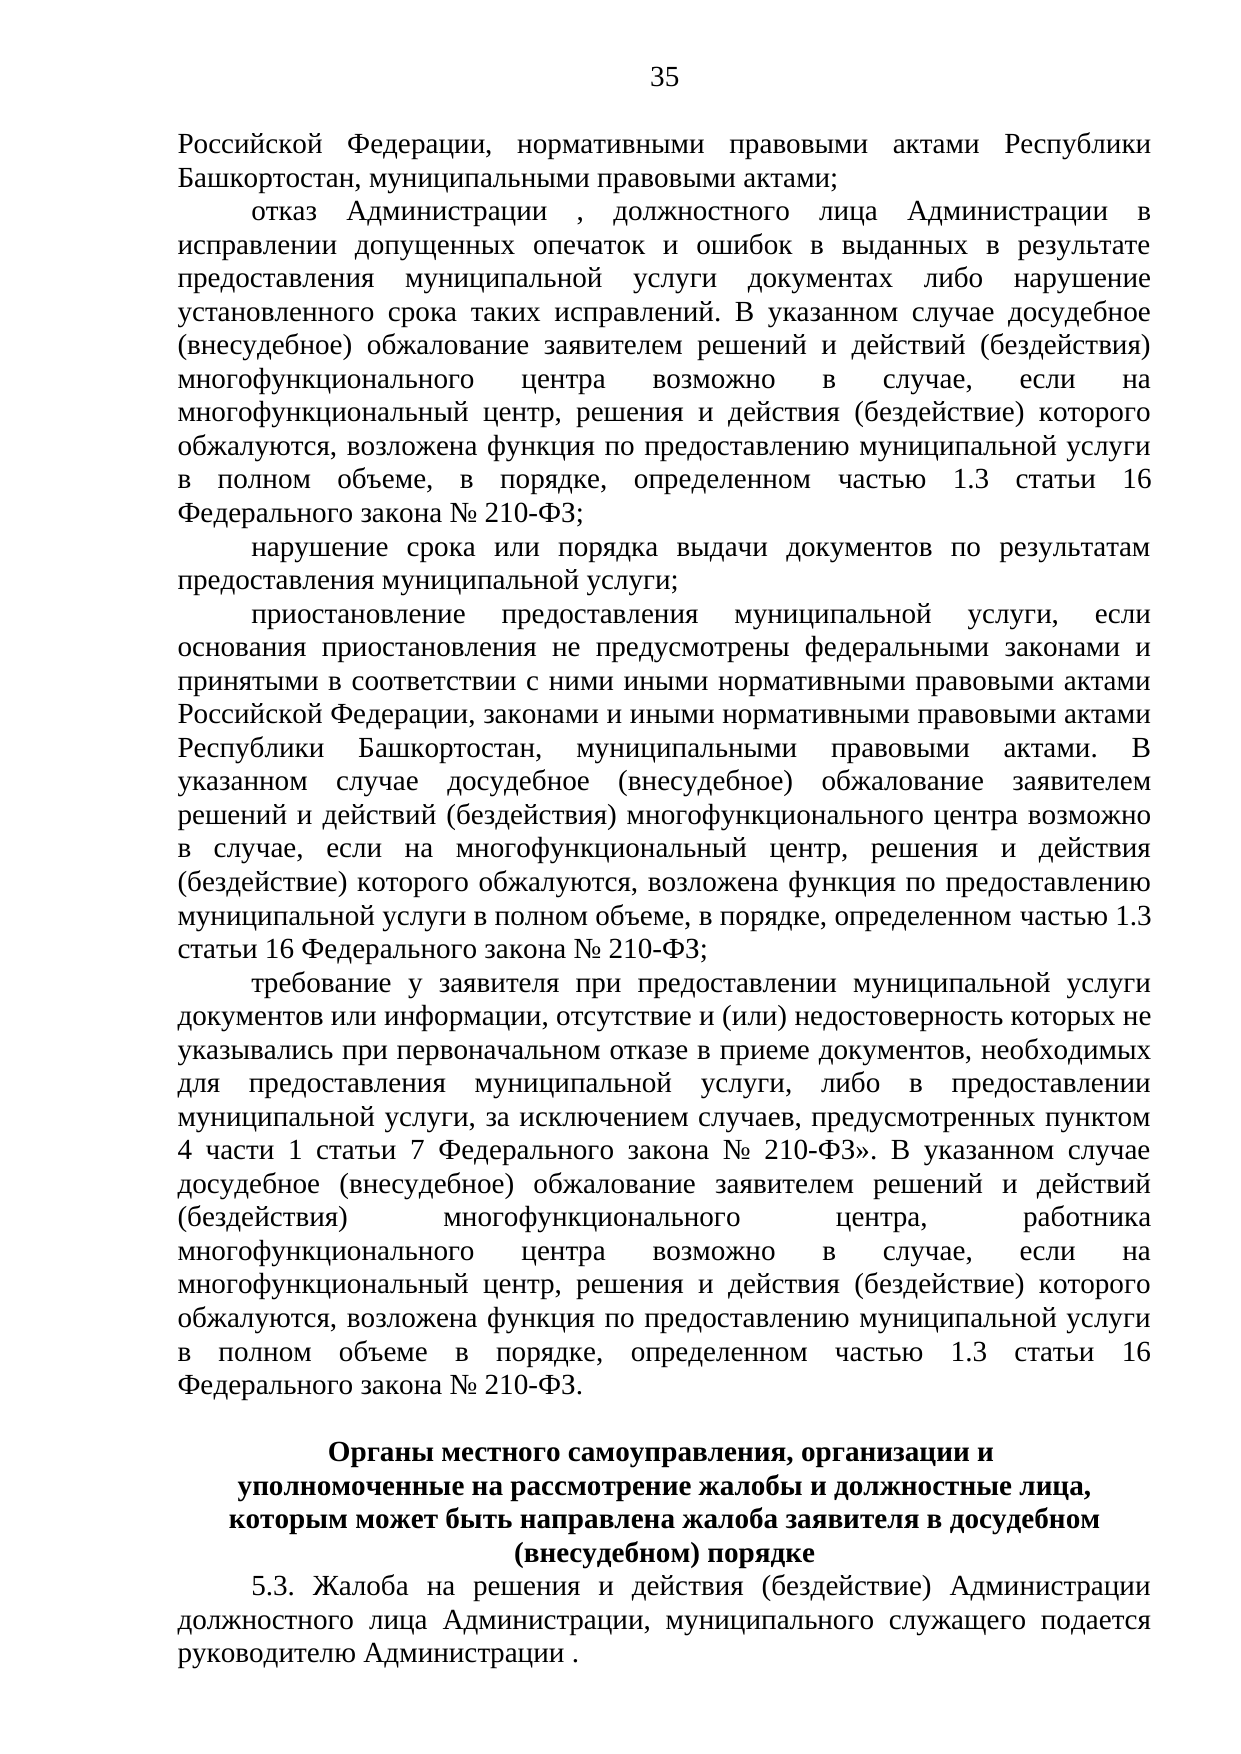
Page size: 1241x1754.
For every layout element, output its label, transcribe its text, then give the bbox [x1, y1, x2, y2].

text приостановление предоставления муниципальной услуги, если основания приостановления не предусмотрены федеральными законами и принятыми в соответствии с ними иными нормативными правовыми актами Российской Федерации, законами и иными нормативными правовыми актами Республики Башкортостан, муниципальными правовыми актами. В указанном случае досудебное (внесудебное) обжалование заявителем решений и действий (бездействия) многофункционального центра возможно в случае, если на многофункциональный центр, решения и действия (бездействие) которого обжалуются, возложена функция по предоставлению муниципальной услуги в полном объеме, в порядке, определенном частью 1.3 статьи 16 Федерального закона № 210-ФЗ; [177, 596, 1152, 965]
text Органы местного самоуправления, организации и уполномоченные на рассмотрение жалобы и должностные лица, которым может быть направлена жалоба заявителя в досудебном (внесудебном) порядке [177, 1434, 1152, 1568]
text нарушение срока или порядка выдачи документов по результатам предоставления муниципальной услуги; [177, 529, 1152, 596]
text отказ Администрации , должностного лица Администрации в исправлении допущенных опечаток и ошибок в выданных в результате предоставления муниципальной услуги документах либо нарушение установленного срока таких исправлений. В указанном случае досудебное (внесудебное) обжалование заявителем решений и действий (бездействия) многофункционального центра возможно в случае, если на многофункциональный центр, решения и действия (бездействие) которого обжалуются, возложена функция по предоставлению муниципальной услуги в полном объеме, в порядке, определенном частью 1.3 статьи 16 Федерального закона № 210-ФЗ; [177, 193, 1152, 529]
text 5.3. Жалоба на решения и действия (бездействие) Администрации должностного лица Администрации, муниципального служащего подается руководителю Администрации . [177, 1568, 1152, 1669]
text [177, 126, 1152, 193]
text требование у заявителя при предоставлении муниципальной услуги документов или информации, отсутствие и (или) недостоверность которых не указывались при первоначальном отказе в приеме документов, необходимых для предоставления муниципальной услуги, либо в предоставлении муниципальной услуги, за исключением случаев, предусмотренных пунктом 4 части 1 статьи 7 Федерального закона № 210-ФЗ». В указанном случае досудебное (внесудебное) обжалование заявителем решений и действий (бездействия) многофункционального центра, работника многофункционального центра возможно в случае, если на многофункциональный центр, решения и действия (бездействие) которого обжалуются, возложена функция по предоставлению муниципальной услуги в полном объеме в порядке, определенном частью 1.3 статьи 16 Федерального закона № 210-ФЗ. [177, 965, 1152, 1401]
